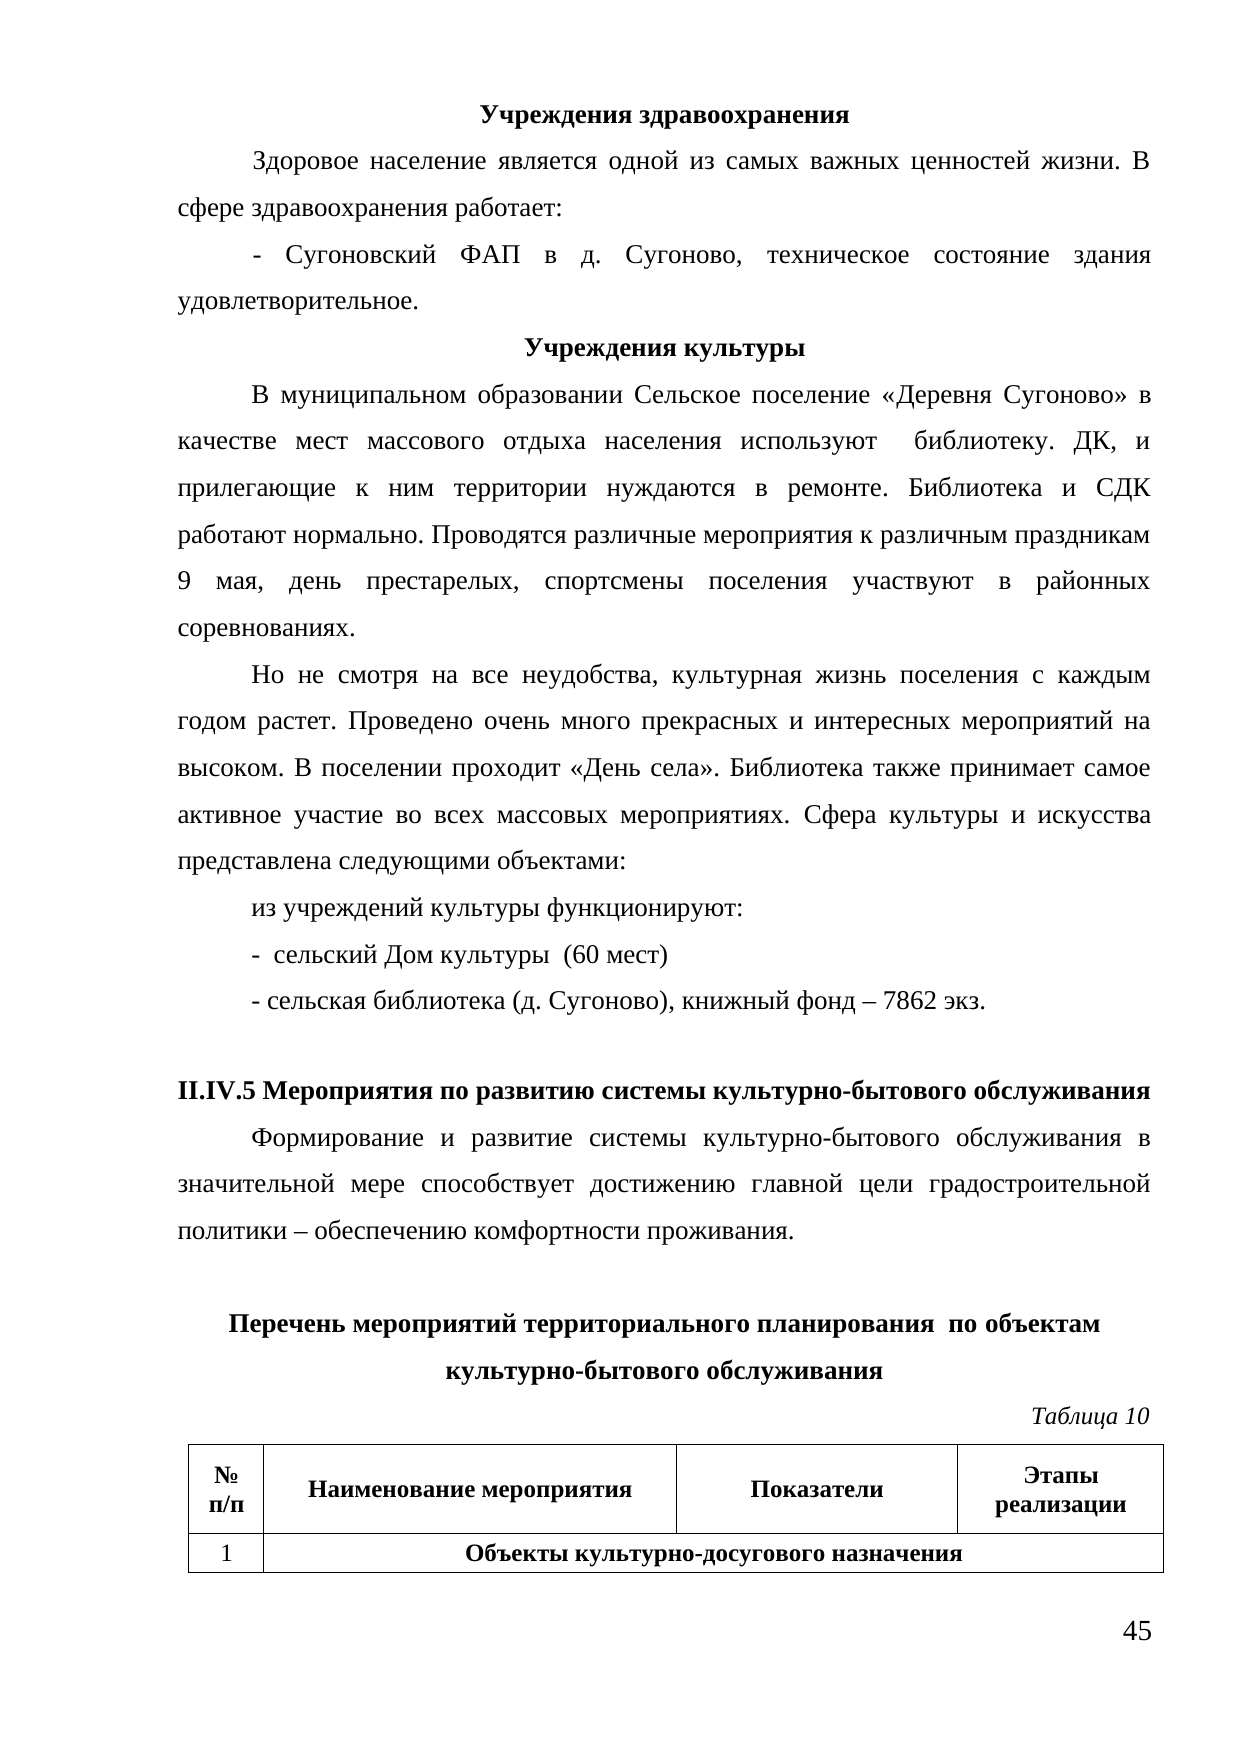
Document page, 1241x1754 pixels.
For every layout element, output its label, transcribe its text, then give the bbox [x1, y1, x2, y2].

table_header Этапы реализации [958, 1445, 1163, 1533]
text Но не смотря на все неудобства, культурная жизнь поселения с каждым годом растет. Проведено очень много прекрасных и интересных мероприятий на высоком. В поселении проходит «День села». Библиотека также принимает самое активное участие во всех массовых мероприятиях. Сфера культуры и искусства представлена следующими объектами: [177, 658, 1152, 876]
title Здоровое население является одной из самых важных ценностей жизни. В сфере здравоохранения работает: [177, 144, 1152, 222]
table_header Показатели [677, 1445, 957, 1533]
text В муниципальном образовании Сельское поселение «Деревня Сугоново» в качестве мест массового отдыха населения используют библиотеку. ДК, и прилегающие к ним территории нуждаются в ремонте. Библиотека и СДК работают нормально. Проводятся различные мероприятия к различным праздникам 9 мая, день престарелых, спортсмены поселения участвуют в районных соревнованиях. [177, 378, 1152, 642]
text - сельская библиотека (д. Сугоново), книжный фонд – 7862 экз. [177, 984, 1152, 1016]
subtitle II.IV.5 Мероприятия по развитию системы культурно-бытового обслуживания [177, 1074, 1152, 1105]
table_cell 1 [189, 1534, 263, 1572]
table_cell Объекты культурно-досугового назначения [264, 1534, 1163, 1572]
text Перечень мероприятий территориального планирования по объектам культурно-бытового обслуживания [177, 1308, 1152, 1385]
title Учреждения культуры [177, 331, 1152, 362]
title Учреждения здравоохранения [177, 98, 1152, 129]
text Формирование и развитие системы культурно-бытового обслуживания в значительной мере способствует достижению главной цели градостроительной политики – обеспечению комфортности проживания. [177, 1121, 1152, 1245]
text из учреждений культуры функционируют: [177, 891, 1152, 922]
text - Сугоновский ФАП в д. Сугоново, техническое состояние здания удовлетворительное. [177, 238, 1152, 316]
text - сельский Дом культуры (60 мест) [177, 938, 1152, 969]
table_header № п/п [189, 1445, 263, 1533]
text Таблица 10 [177, 1401, 1152, 1430]
table_header Наименование мероприятия [264, 1445, 676, 1533]
